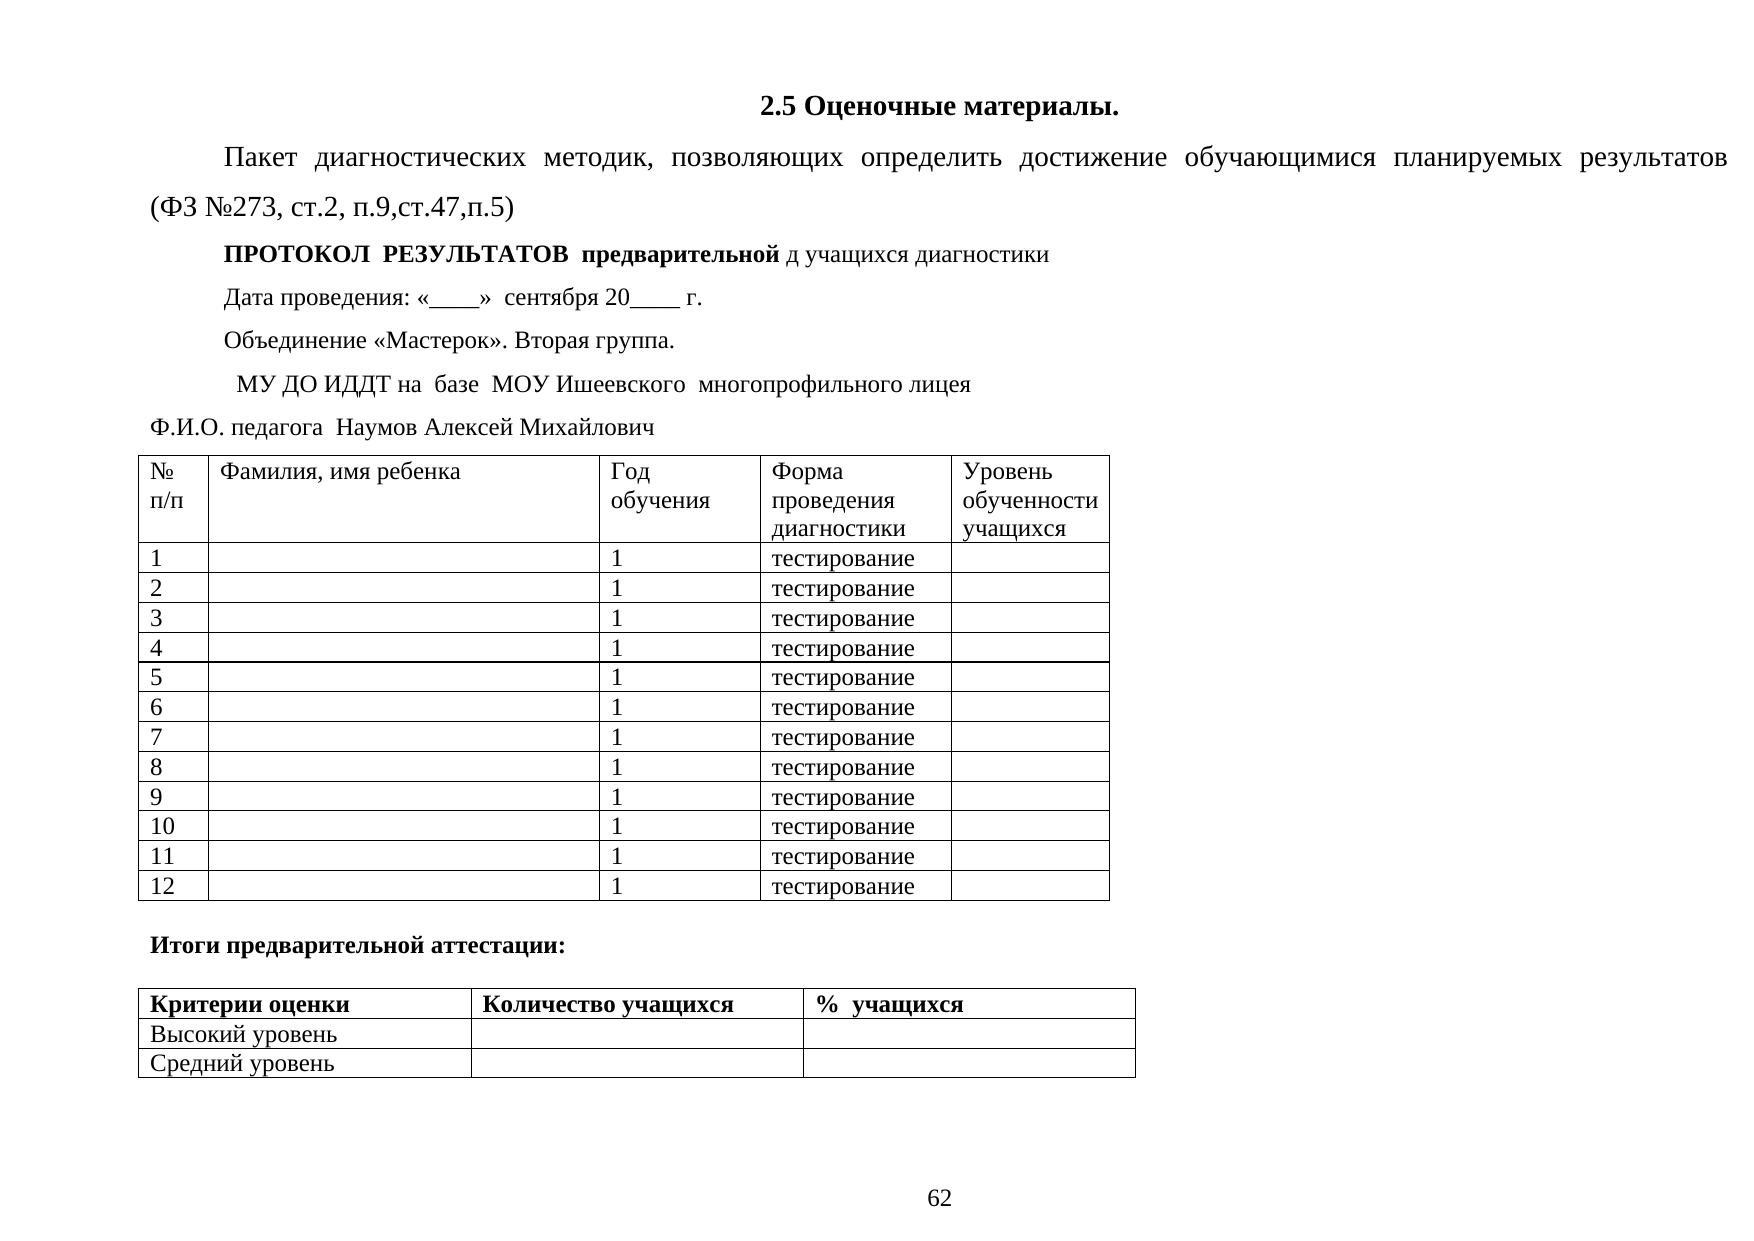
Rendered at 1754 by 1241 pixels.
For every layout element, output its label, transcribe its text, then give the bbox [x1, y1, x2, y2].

table_cell 3 [139, 603, 208, 632]
table_cell 2 [139, 573, 208, 602]
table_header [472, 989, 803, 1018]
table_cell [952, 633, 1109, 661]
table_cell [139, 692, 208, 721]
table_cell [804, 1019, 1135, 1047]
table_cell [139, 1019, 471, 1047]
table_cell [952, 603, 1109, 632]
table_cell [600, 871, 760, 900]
table_header Год обучения [600, 456, 760, 542]
table_cell 1 [600, 573, 760, 602]
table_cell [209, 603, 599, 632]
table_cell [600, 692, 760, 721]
table_cell 1 [600, 543, 760, 572]
text 2.5 Оценочные материалы. [150, 88, 1729, 122]
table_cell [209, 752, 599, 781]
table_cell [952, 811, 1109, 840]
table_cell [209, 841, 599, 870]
table_cell [209, 573, 599, 602]
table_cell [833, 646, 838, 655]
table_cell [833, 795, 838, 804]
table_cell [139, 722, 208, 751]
table_header № п/п [139, 456, 208, 542]
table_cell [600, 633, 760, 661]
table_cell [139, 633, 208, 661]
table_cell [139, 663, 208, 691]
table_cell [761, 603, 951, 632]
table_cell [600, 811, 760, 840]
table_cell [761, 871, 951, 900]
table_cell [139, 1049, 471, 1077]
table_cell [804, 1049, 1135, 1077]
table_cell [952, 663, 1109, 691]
table_header Фамилия, имя ребенка [209, 456, 599, 542]
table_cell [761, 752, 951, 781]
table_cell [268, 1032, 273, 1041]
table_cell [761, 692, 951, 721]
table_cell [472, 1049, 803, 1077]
table_header Форма проведения диагностики [761, 456, 951, 542]
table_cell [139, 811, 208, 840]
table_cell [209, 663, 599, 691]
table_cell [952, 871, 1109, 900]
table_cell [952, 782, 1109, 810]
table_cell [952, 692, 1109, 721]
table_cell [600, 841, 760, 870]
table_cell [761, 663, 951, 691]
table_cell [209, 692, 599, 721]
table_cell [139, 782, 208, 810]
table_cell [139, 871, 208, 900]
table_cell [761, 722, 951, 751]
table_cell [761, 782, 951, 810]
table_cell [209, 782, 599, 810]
table_cell тестирование [761, 573, 951, 602]
table_cell [952, 573, 1109, 602]
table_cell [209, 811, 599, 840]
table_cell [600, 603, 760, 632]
text Объединение «Мастерок». Вторая группа. [150, 326, 1729, 354]
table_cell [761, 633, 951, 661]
text Дата проведения: «____» сентября 20____ г. [150, 282, 1729, 311]
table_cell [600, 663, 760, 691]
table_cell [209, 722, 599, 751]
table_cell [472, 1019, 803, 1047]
table_header Уровень обученности учащихся [952, 456, 1109, 542]
text ПРОТОКОЛ РЕЗУЛЬТАТОВ предварительной д учащихся диагностики [150, 239, 1729, 268]
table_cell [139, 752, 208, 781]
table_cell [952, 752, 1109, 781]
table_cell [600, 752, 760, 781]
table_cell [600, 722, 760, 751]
text МУ ДО ИДДТ на базе МОУ Ишеевского многопрофильного лицея Ф.И.О. педагога Наумов Алексей Михайлович [150, 369, 1729, 441]
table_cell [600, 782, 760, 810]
table_cell 1 [139, 543, 208, 572]
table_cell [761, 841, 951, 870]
text Пакет диагностических методик, позволяющих определить достижение обучающимися планируемых результатов (ФЗ №273, ст.2, п.9,ст.47,п.5) [150, 139, 1729, 223]
table_cell [209, 543, 599, 572]
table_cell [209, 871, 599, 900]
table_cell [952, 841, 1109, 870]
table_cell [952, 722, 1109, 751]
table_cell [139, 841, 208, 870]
table_cell [952, 543, 1109, 572]
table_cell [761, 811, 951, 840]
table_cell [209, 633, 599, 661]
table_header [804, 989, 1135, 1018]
text Итоги предварительной аттестации: [150, 930, 1729, 959]
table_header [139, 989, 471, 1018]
table_cell тестирование [761, 543, 951, 572]
